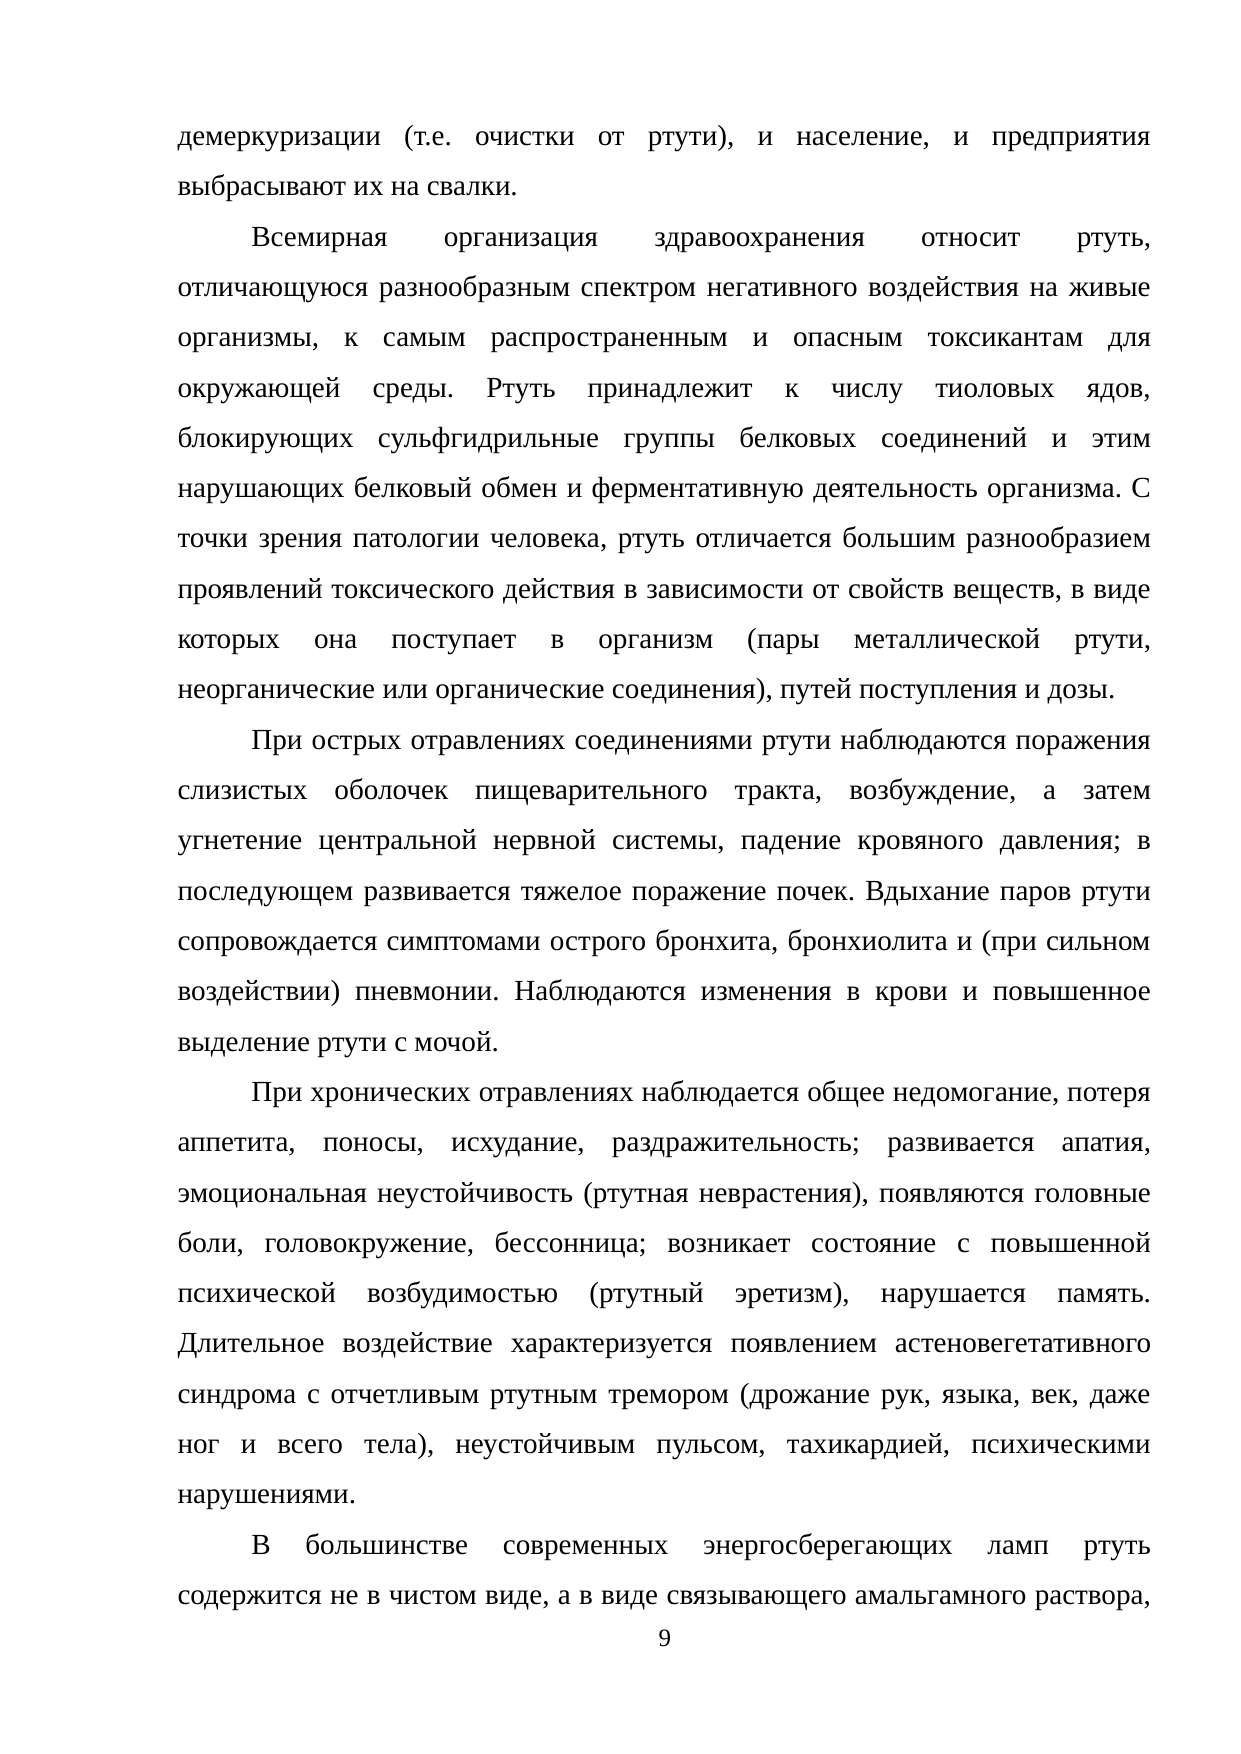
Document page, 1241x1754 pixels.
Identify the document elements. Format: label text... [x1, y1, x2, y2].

text Всемирная организация здравоохранения относит ртуть, отличающуюся разнообразным спектром негативного воздействия на живые организмы, к самым распространенным и опасным токсикантам для окружающей среды. Ртуть принадлежит к числу тиоловых ядов, блокирующих сульфгидрильные группы белковых соединений и этим нарушающих белковый обмен и ферментативную деятельность организма. С точки зрения патологии человека, ртуть отличается большим разнообразием проявлений токсического действия в зависимости от свойств веществ, в виде которых она поступает в организм (пары металлической ртути, неорганические или органические соединения), путей поступления и дозы. [177, 219, 1152, 705]
text При острых отравлениях соединениями ртути наблюдаются поражения слизистых оболочек пищеварительного тракта, возбуждение, а затем угнетение центральной нервной системы, падение кровяного давления; в последующем развивается тяжелое поражение почек. Вдыхание паров ртути сопровождается симптомами острого бронхита, бронхиолита и (при сильном воздействии) пневмонии. Наблюдаются изменения в крови и повышенное выделение ртути с мочой. [177, 722, 1152, 1057]
text При хронических отравлениях наблюдается общее недомогание, потеря аппетита, поносы, исхудание, раздражительность; развивается апатия, эмоциональная неустойчивость (ртутная неврастения), появляются головные боли, головокружение, бессонница; возникает состояние с повышенной психической возбудимостью (ртутный эретизм), нарушается память. Длительное воздействие характеризуется появлением астеновегетативного синдрома с отчетливым ртутным тремором (дрожание рук, языка, век, даже ног и всего тела), неустойчивым пульсом, тахикардией, психическими нарушениями. [177, 1074, 1152, 1510]
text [177, 118, 1152, 202]
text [177, 1527, 1152, 1611]
